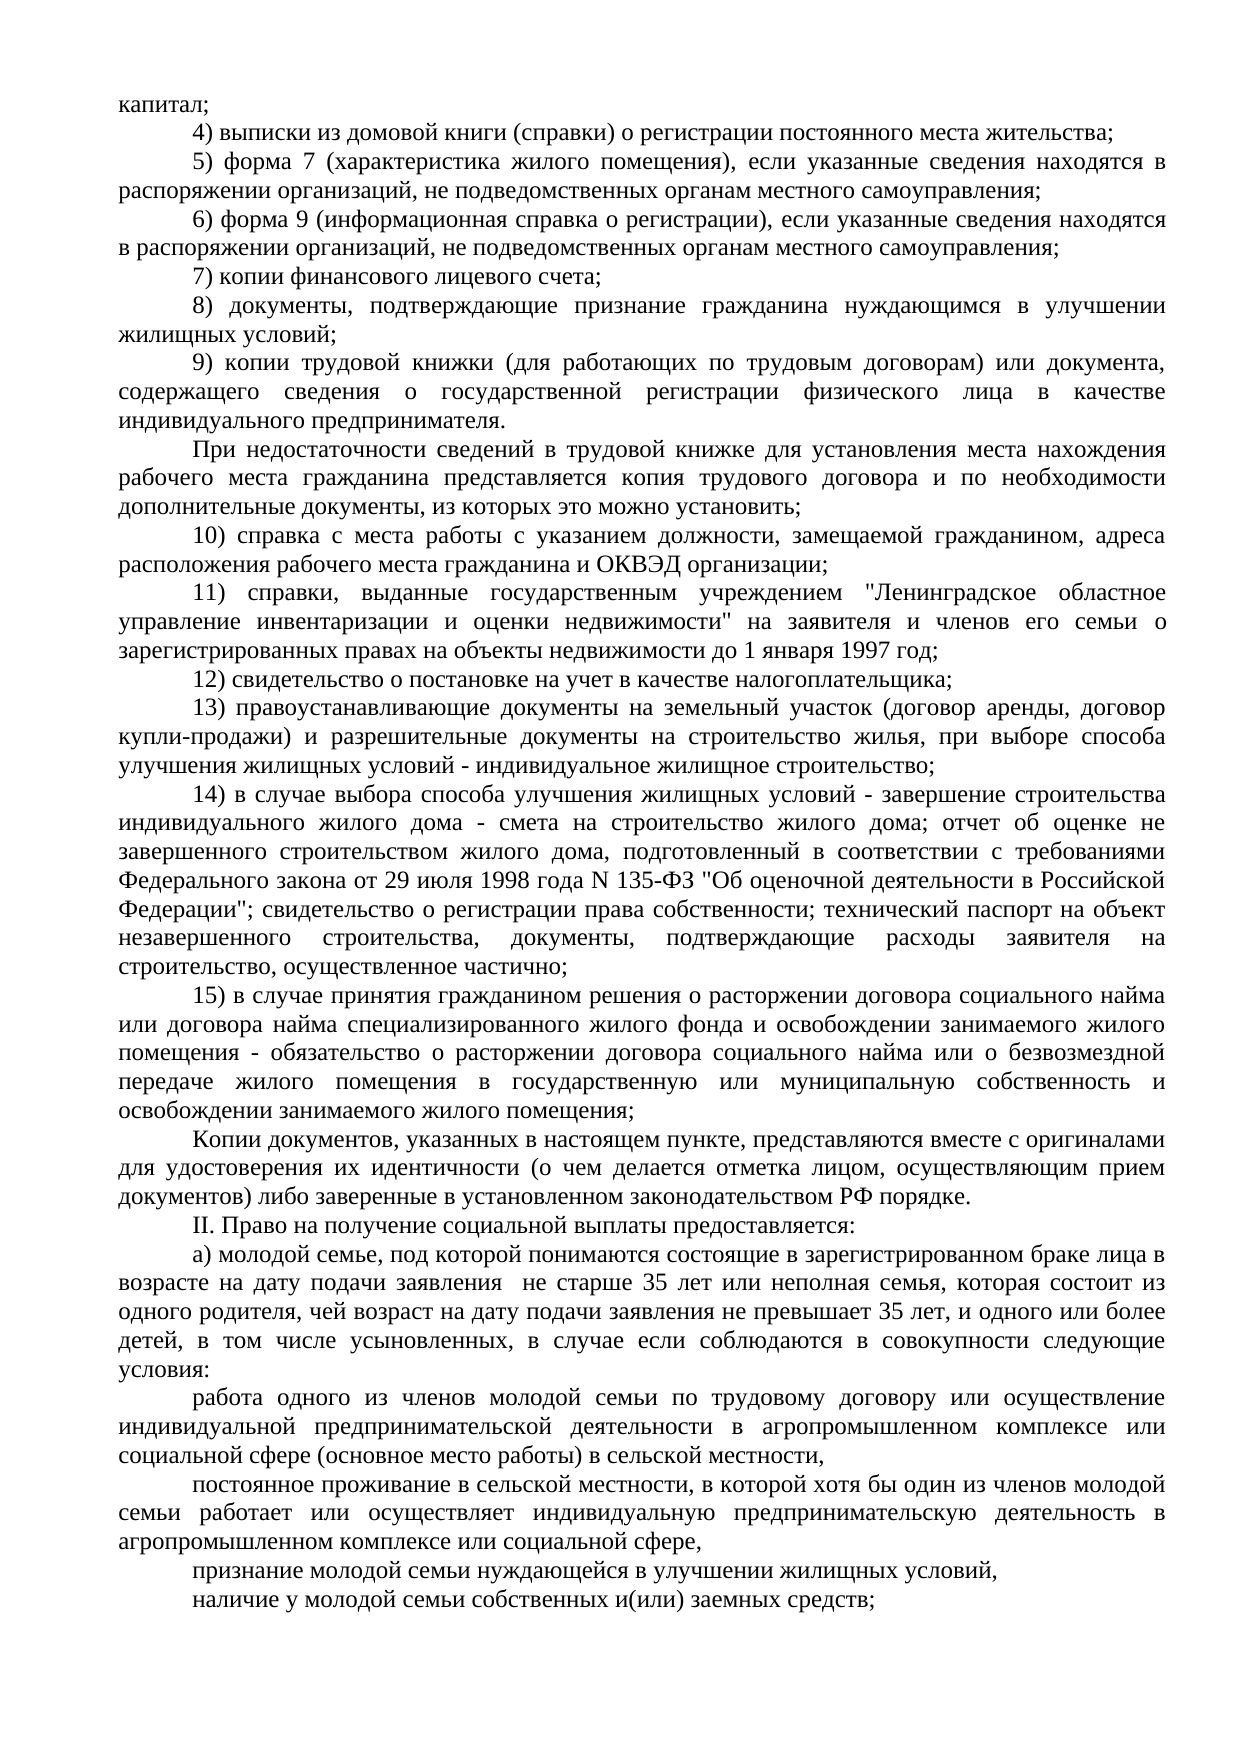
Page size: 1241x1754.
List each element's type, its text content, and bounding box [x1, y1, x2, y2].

text а) молодой семье, под которой понимаются состоящие в зарегистрированном браке лица в возрасте на дату подачи заявления не старше 35 лет или неполная семья, которая состоит из одного родителя, чей возраст на дату подачи заявления не превышает 35 лет, и одного или более детей, в том числе усыновленных, в случае если соблюдаются в совокупности следующие условия: [118, 1239, 1167, 1382]
text 15) в случае принятия гражданином решения о расторжении договора социального найма или договора найма специализированного жилого фонда и освобождении занимаемого жилого помещения - обязательство о расторжении договора социального найма или о безвозмездной передаче жилого помещения в государственную или муниципальную собственность и освобождении занимаемого жилого помещения; [118, 980, 1167, 1124]
text 8) документы, подтверждающие признание гражданина нуждающимся в улучшении жилищных условий; [118, 290, 1167, 347]
text 9) копии трудовой книжки (для работающих по трудовым договорам) или документа, содержащего сведения о государственной регистрации физического лица в качестве индивидуального предпринимателя. [118, 347, 1167, 434]
text наличие у молодой семьи собственных и(или) заемных средств; [118, 1584, 1167, 1612]
text II. Право на получение социальной выплаты предоставляется: [118, 1210, 1167, 1239]
text 13) правоустанавливающие документы на земельный участок (договор аренды, договор купли-продажи) и разрешительные документы на строительство жилья, при выборе способа улучшения жилищных условий - индивидуальное жилищное строительство; [118, 692, 1167, 779]
text При недостаточности сведений в трудовой книжке для установления места нахождения рабочего места гражданина представляется копия трудового договора и по необходимости дополнительные документы, из которых это можно установить; [118, 434, 1167, 520]
text работа одного из членов молодой семьи по трудовому договору или осуществление индивидуальной предпринимательской деятельности в агропромышленном комплексе или социальной сфере (основное место работы) в сельской местности, [118, 1382, 1167, 1469]
text 7) копии финансового лицевого счета; [118, 261, 1167, 290]
text постоянное проживание в сельской местности, в которой хотя бы один из членов молодой семьи работает или осуществляет индивидуальную предпринимательскую деятельность в агропромышленном комплексе или социальной сфере, [118, 1469, 1167, 1555]
text 14) в случае выбора способа улучшения жилищных условий - завершение строительства индивидуального жилого дома - смета на строительство жилого дома; отчет об оценке не завершенного строительством жилого дома, подготовленный в соответствии с требованиями Федерального закона от 29 июля 1998 года N 135-ФЗ "Об оценочной деятельности в Российской Федерации"; свидетельство о регистрации права собственности; технический паспорт на объект незавершенного строительства, документы, подтверждающие расходы заявителя на строительство, осуществленное частично; [118, 779, 1167, 980]
text 6) форма 9 (информационная справка о регистрации), если указанные сведения находятся в распоряжении организаций, не подведомственных органам местного самоуправления; [118, 204, 1167, 261]
text 12) свидетельство о постановке на учет в качестве налогоплательщика; [118, 664, 1167, 692]
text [118, 89, 1167, 117]
text 4) выписки из домовой книги (справки) о регистрации постоянного места жительства; [118, 117, 1167, 146]
text 5) форма 7 (характеристика жилого помещения), если указанные сведения находятся в распоряжении организаций, не подведомственных органам местного самоуправления; [118, 146, 1167, 204]
text Копии документов, указанных в настоящем пункте, представляются вместе с оригиналами для удостоверения их идентичности (о чем делается отметка лицом, осуществляющим прием документов) либо заверенные в установленном законодательством РФ порядке. [118, 1124, 1167, 1210]
text 10) справка с места работы с указанием должности, замещаемой гражданином, адреса расположения рабочего места гражданина и ОКВЭД организации; [118, 520, 1167, 577]
text признание молодой семьи нуждающейся в улучшении жилищных условий, [118, 1555, 1167, 1584]
text 11) справки, выданные государственным учреждением "Ленинградское областное управление инвентаризации и оценки недвижимости" на заявителя и членов его семьи о зарегистрированных правах на объекты недвижимости до 1 января 1997 год; [118, 577, 1167, 664]
